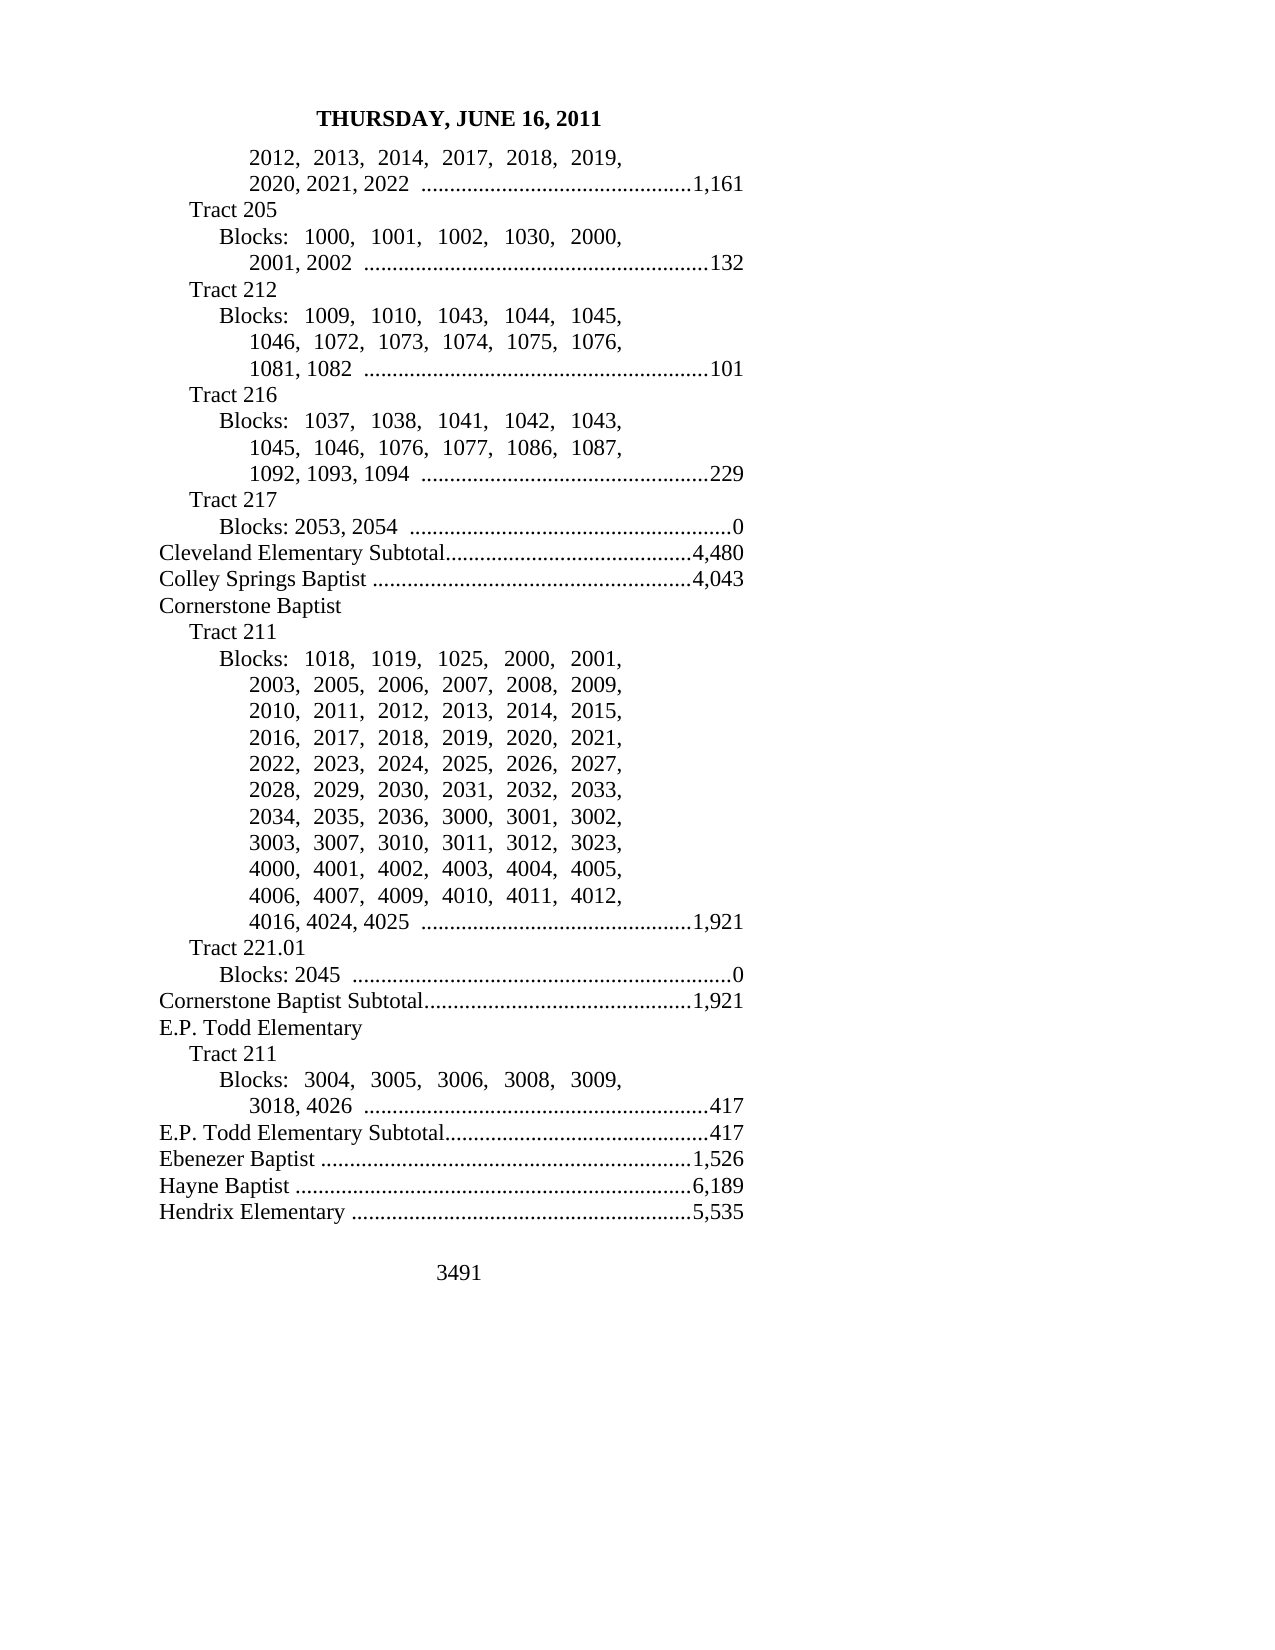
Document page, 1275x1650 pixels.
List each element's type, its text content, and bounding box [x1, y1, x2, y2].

text E.P. Todd Elementary [159, 1013, 789, 1040]
text E.P. Todd Elementary Subtotal 417 [159, 1119, 789, 1145]
text Tract 216 [189, 381, 789, 407]
text Blocks: 2045 0 [219, 961, 622, 987]
text Hendrix Elementary 5,535 [159, 1198, 789, 1224]
text Colley Springs Baptist 4,043 [159, 566, 789, 592]
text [219, 144, 622, 197]
text Blocks: 1009, 1010, 1043, 1044, 1045, 1046, 1072, 1073, 1074, 1075, 1076, 1081, 1082 101 [219, 302, 622, 381]
text Blocks: 1000, 1001, 1002, 1030, 2000, 2001, 2002 132 [219, 223, 622, 276]
text Tract 211 [189, 618, 789, 644]
text Tract 211 [189, 1040, 789, 1066]
text Cleveland Elementary Subtotal 4,480 [159, 539, 789, 566]
text Cornerstone Baptist Subtotal 1,921 [159, 987, 789, 1013]
text Blocks: 1018, 1019, 1025, 2000, 2001, 2003, 2005, 2006, 2007, 2008, 2009, 2010, 2011, 2012, 2013, 2014, 2015, 2016, 2017, 2018, 2019, 2020, 2021, 2022, 2023, 2024, 2025, 2026, 2027, 2028, 2029, 2030, 2031, 2032, 2033, 2034, 2035, 2036, 3000, 3001, 3002, 3003, 3007, 3010, 3011, 3012, 3023, 4000, 4001, 4002, 4003, 4004, 4005, 4006, 4007, 4009, 4010, 4011, 4012, 4016, 4024, 4025 1,921 [219, 644, 622, 934]
text Tract 205 [189, 197, 789, 223]
text Cornerstone Baptist [159, 592, 789, 618]
text Tract 217 [189, 486, 789, 513]
text Blocks: 2053, 2054 0 [219, 513, 622, 539]
text Hayne Baptist 6,189 [159, 1172, 789, 1198]
text Tract 221.01 [189, 934, 789, 961]
text Tract 212 [189, 276, 789, 302]
text Blocks: 1037, 1038, 1041, 1042, 1043, 1045, 1046, 1076, 1077, 1086, 1087, 1092, 1093, 1094 229 [219, 407, 622, 486]
text Ebenezer Baptist 1,526 [159, 1145, 789, 1172]
text Blocks: 3004, 3005, 3006, 3008, 3009, 3018, 4026 417 [219, 1066, 622, 1119]
